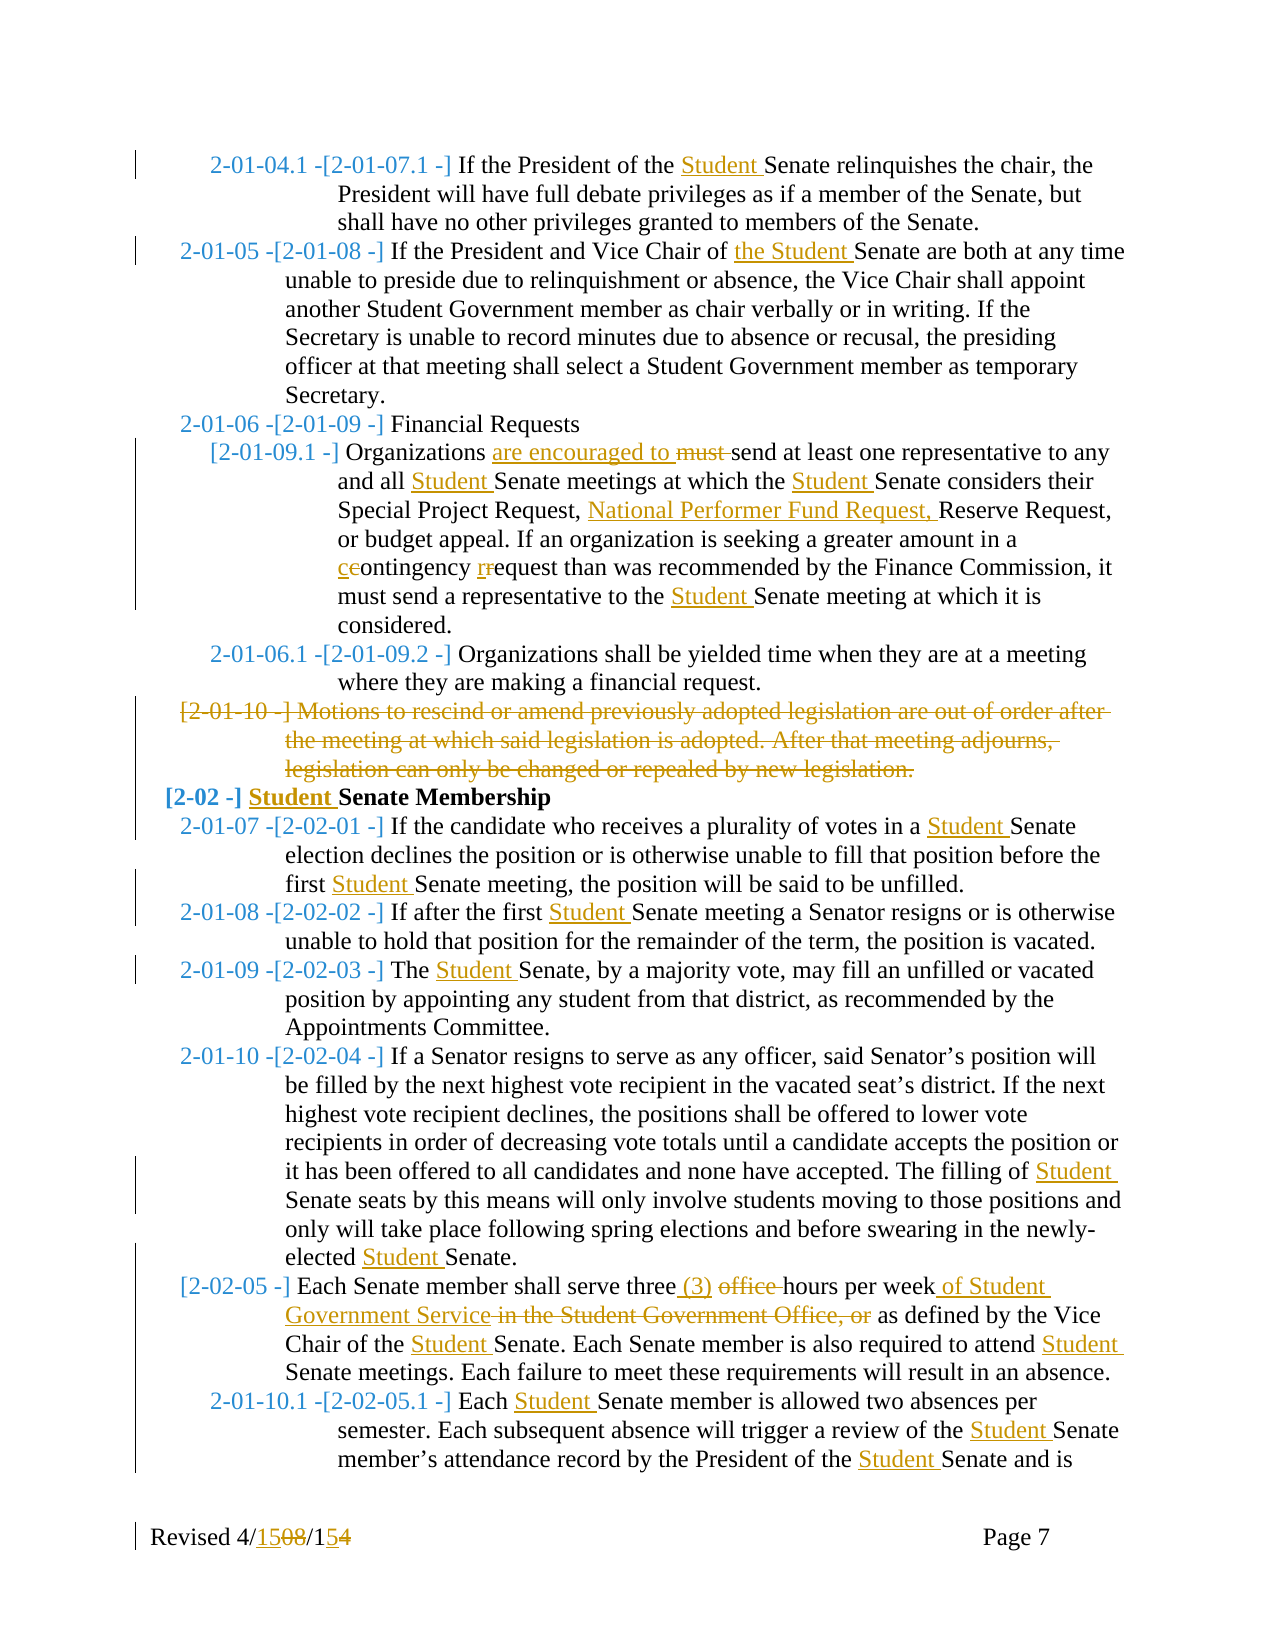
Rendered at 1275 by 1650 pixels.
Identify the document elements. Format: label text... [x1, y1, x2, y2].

list Organizations send at least one representative to any and all Senate meetings at which the Senate considers their Special Project Request, Reserve Request, or budget appeal. If an organization is seeking a greater amount in a ontingency equest than was recommended by the Finance Commission, it must send a representative to the Senate meeting at which it is considered. [210, 437, 1125, 639]
list The Senate, by a majority vote, may fill an unfilled or vacated position by appointing any student from that district, as recommended by the Appointments Committee. [180, 955, 1125, 1041]
list If a Senator resigns to serve as any officer, said Senator’s position will be filled by the next highest vote recipient in the vacated seat’s district. If the next highest vote recipient declines, the positions shall be offered to lower vote recipients in order of decreasing vote totals until a candidate accepts the position or it has been offered to all candidates and none have accepted. The filling of Senate seats by this means will only involve students moving to those positions and only will take place following spring elections and before swearing in the newly-elected Senate. [180, 1041, 1125, 1271]
list Organizations shall be yielded time when they are at a meeting where they are making a financial request. [210, 639, 1125, 696]
list If the President of the Senate relinquishes the chair, the President will have full debate privileges as if a member of the Senate, but shall have no other privileges granted to members of the Senate. [210, 150, 1125, 236]
list If after the first Senate meeting a Senator resigns or is otherwise unable to hold that position for the remainder of the term, the position is vacated. [180, 897, 1125, 955]
list If the candidate who receives a plurality of votes in a Senate election declines the position or is otherwise unable to fill that position before the first Senate meeting, the position will be said to be unfilled. [180, 811, 1125, 897]
list Each Senate member shall serve three hours per week as defined by the Vice Chair of the Senate. Each Senate member is also required to attend Senate meetings. Each failure to meet these requirements will result in an absence. [180, 1271, 1125, 1386]
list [210, 1386, 1125, 1472]
list If the President and Vice Chair of Senate are both at any time unable to preside due to relinquishment or absence, the Vice Chair shall appoint another Student Government member as chair verbally or in writing. If the Secretary is unable to record minutes due to absence or recusal, the presiding officer at that meeting shall select a Student Government member as temporary Secretary. [180, 236, 1125, 409]
list Senate Membership [165, 782, 1125, 811]
list Financial Requests [180, 409, 1125, 437]
